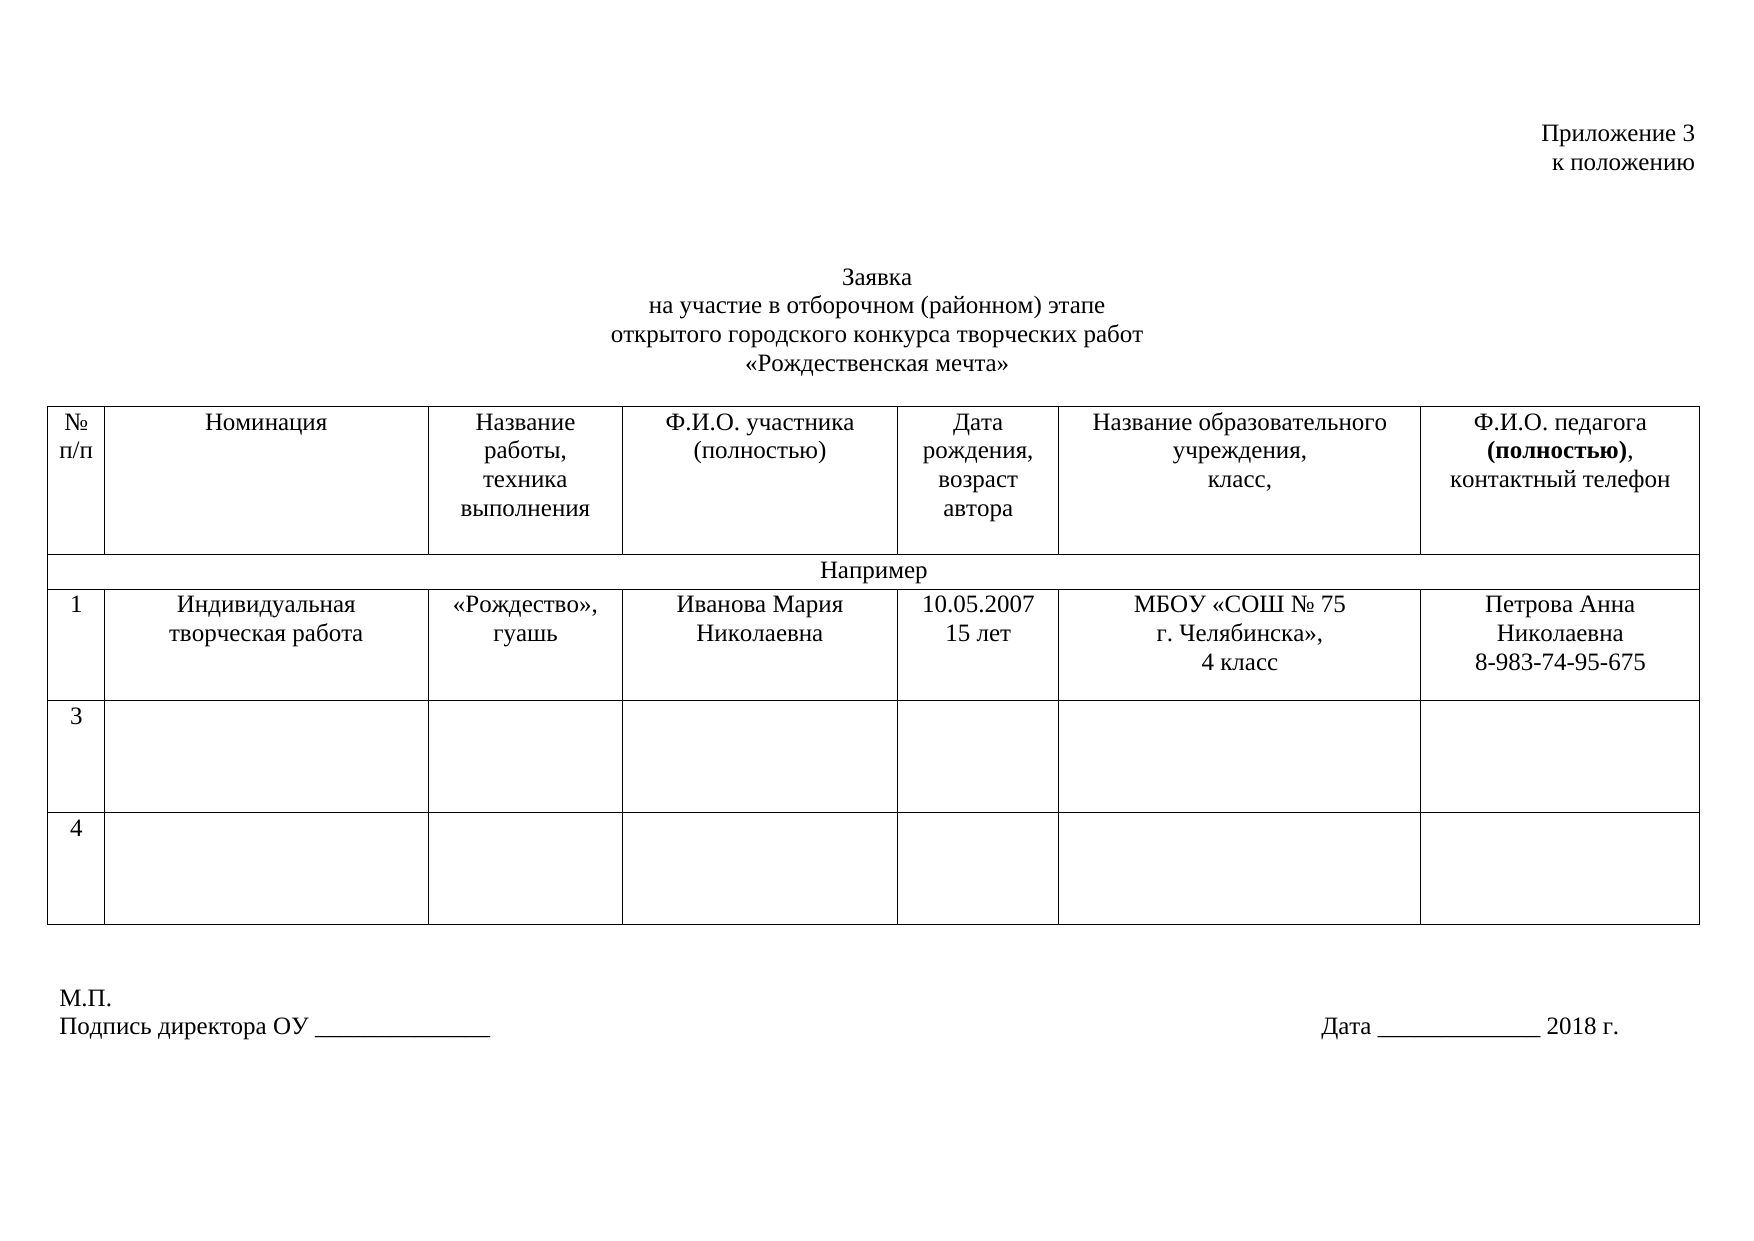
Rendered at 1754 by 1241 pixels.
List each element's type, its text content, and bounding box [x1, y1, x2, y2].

table_cell Петрова Анна Николаевна 8-983-74-95-675 [1421, 590, 1699, 700]
table_cell [429, 813, 622, 924]
table_header Номинация [105, 407, 428, 554]
table_cell [429, 701, 622, 812]
text на участие в отборочном (районном) этапе [59, 291, 1695, 319]
table_header Ф.И.О. участника (полностью) [623, 407, 897, 554]
table_cell [898, 701, 1058, 812]
table_cell Индивидуальная творческая работа [105, 590, 428, 700]
table_cell [1059, 813, 1420, 924]
table_cell 3 [48, 701, 104, 812]
table_header Ф.И.О. педагога (полностью), контактный телефон [1421, 407, 1699, 554]
table_cell [1421, 813, 1699, 924]
table_cell [1421, 701, 1699, 812]
text Приложение 3 [59, 118, 1695, 147]
table_cell 1 [48, 590, 104, 700]
table_cell [623, 813, 897, 924]
text М.П. [59, 983, 1695, 1011]
table_cell [1059, 701, 1420, 812]
text к положению [59, 147, 1695, 176]
text Заявка [59, 262, 1695, 291]
table_header № п/п [48, 407, 104, 554]
table_cell 4 [48, 813, 104, 924]
table_cell [623, 701, 897, 812]
table_cell Иванова Мария Николаевна [623, 590, 897, 700]
text «Рождественская мечта» [59, 348, 1695, 377]
text Подпись директора ОУ ______________ Дата _____________ 2018 г. [59, 1011, 1695, 1040]
table_cell «Рождество», гуашь [429, 590, 622, 700]
table_cell [105, 813, 428, 924]
text открытого городского конкурса творческих работ [59, 319, 1695, 348]
table_cell [898, 813, 1058, 924]
table_header Название образовательного учреждения, класс, [1059, 407, 1420, 554]
table_header Дата рождения, возраст автора [898, 407, 1058, 554]
table_cell МБОУ «СОШ № 75 г. Челябинска», 4 класс [1059, 590, 1420, 700]
table_cell Например [48, 555, 1699, 588]
table_cell [105, 701, 428, 812]
table_header Название работы, техника выполнения [429, 407, 622, 554]
table_cell 10.05.2007 15 лет [898, 590, 1058, 700]
